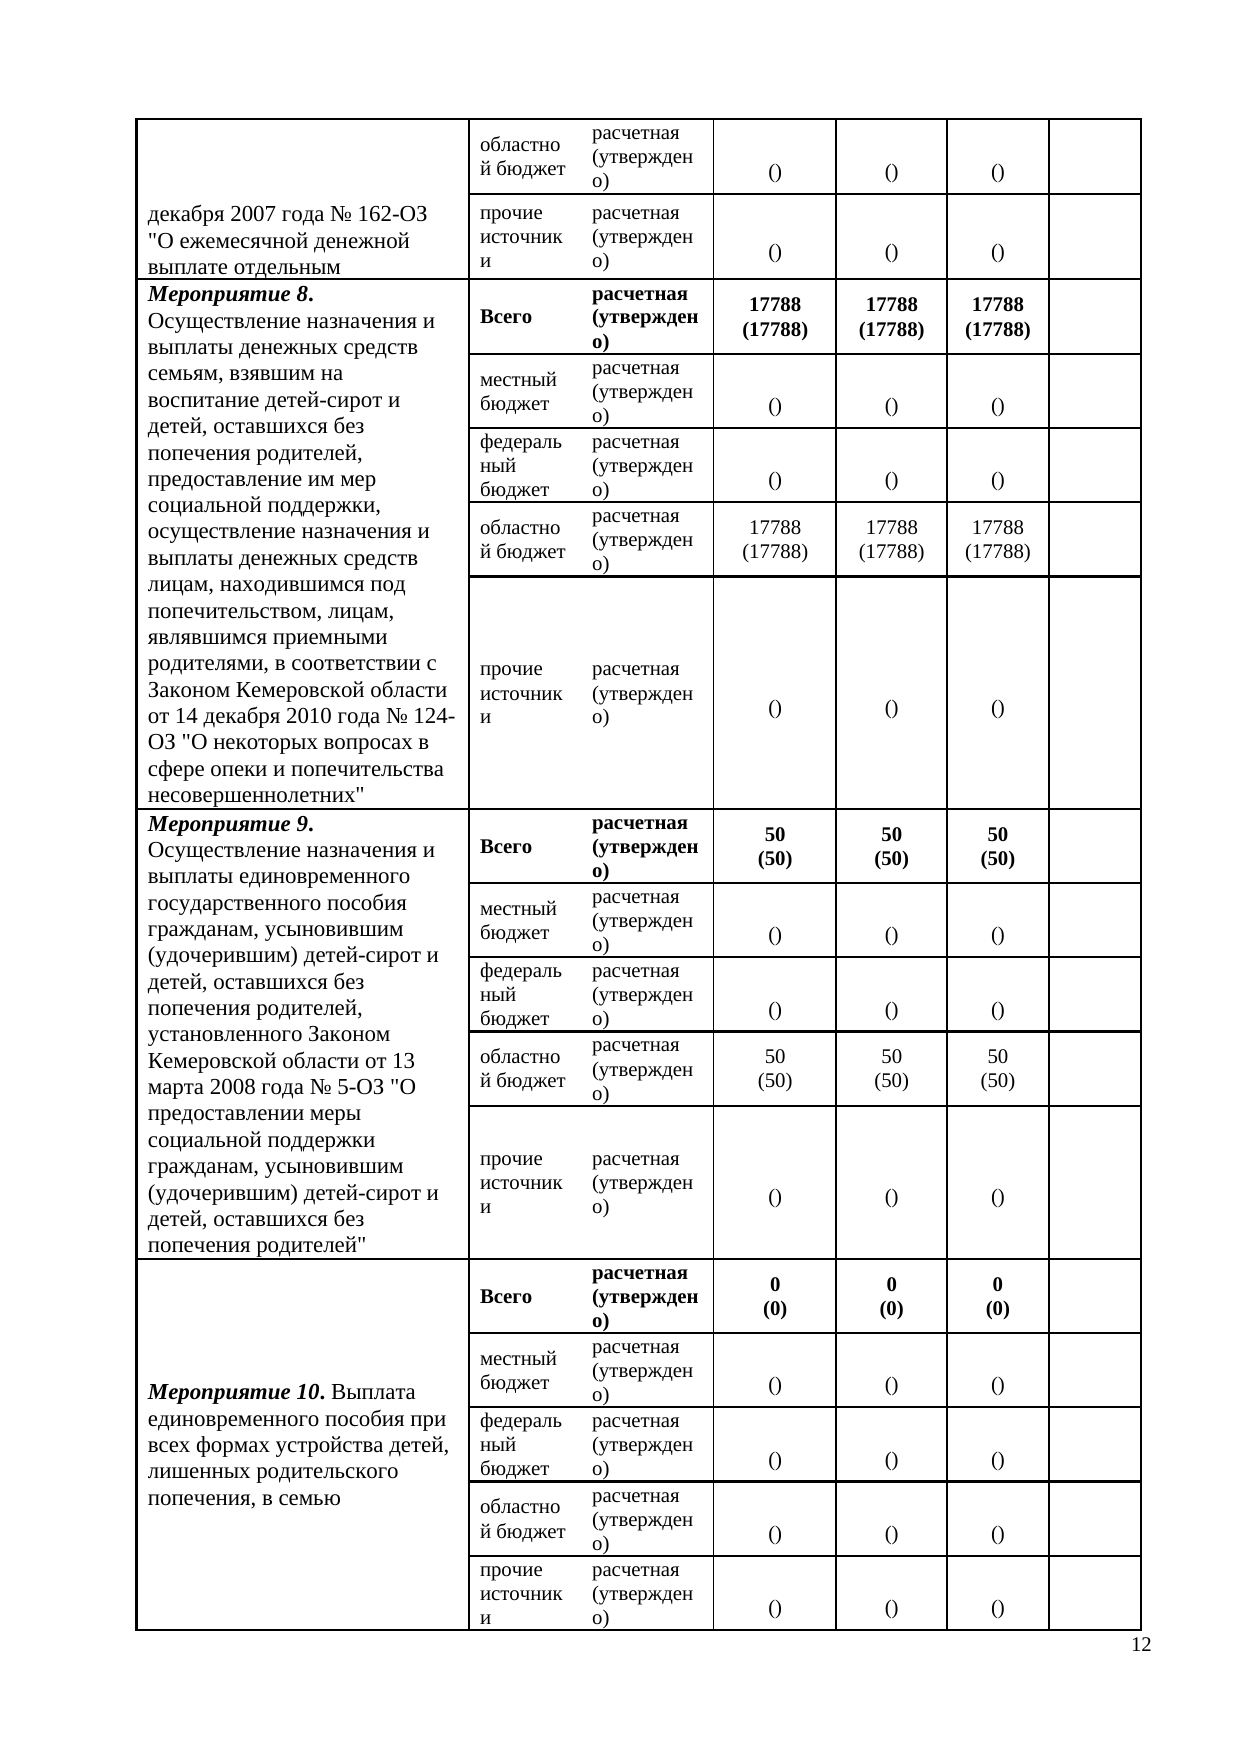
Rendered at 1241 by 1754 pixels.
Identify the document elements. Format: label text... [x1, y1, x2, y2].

table_cell местный бюджет [470, 884, 581, 956]
table_cell 17788 (17788) [714, 280, 835, 353]
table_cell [581, 1557, 713, 1629]
table_cell Всего [470, 1260, 581, 1332]
table_cell расчетная (утверждено) [581, 503, 713, 575]
table_cell [1050, 958, 1140, 1030]
table_cell 50 (50) [714, 810, 835, 882]
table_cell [581, 120, 713, 192]
table_cell [1050, 1033, 1140, 1104]
table_cell [1050, 503, 1140, 575]
table_cell () [837, 1483, 946, 1555]
table_cell расчетная (утверждено) [581, 1483, 713, 1555]
table_cell расчетная (утверждено) [581, 280, 713, 353]
table_cell () [714, 884, 835, 956]
table_cell 0 (0) [837, 1260, 946, 1332]
table_cell () [714, 1408, 835, 1480]
table_cell () [948, 958, 1048, 1030]
table_cell [1050, 195, 1140, 278]
table_cell () [714, 120, 835, 192]
table_cell Всего [470, 810, 581, 882]
table_cell [1050, 884, 1140, 956]
table_cell () [948, 884, 1048, 956]
table_cell прочие источники [470, 578, 581, 807]
table_cell федеральный бюджет [470, 958, 581, 1030]
table_cell прочие источники [470, 1107, 581, 1258]
table_cell Мероприятие 9. Осуществление назначения и выплаты единовременного государственного пособия гражданам, усыновившим (удочерившим) детей-сирот и детей, оставшихся без попечения родителей, установленного Законом Кемеровской области от 13 марта 2008 года № 5-ОЗ "О предоставлении меры социальной поддержки гражданам, усыновившим (удочерившим) детей-сирот и детей, оставшихся без попечения родителей" [138, 810, 468, 1258]
table_cell 17788 (17788) [948, 503, 1048, 575]
table_cell 50 (50) [837, 810, 946, 882]
table_cell расчетная (утверждено) [581, 578, 713, 807]
table_cell () [714, 1557, 835, 1629]
table_cell () [837, 1107, 946, 1258]
table_cell Мероприятие 10. Выплата единовременного пособия при всех формах устройства детей, лишенных родительского попечения, в семью [138, 1260, 468, 1629]
table_cell расчетная (утверждено) [581, 429, 713, 501]
table_cell федеральный бюджет [470, 1408, 581, 1480]
table_cell 17788 (17788) [837, 280, 946, 353]
table_cell () [837, 1408, 946, 1480]
table_cell расчетная (утверждено) [581, 958, 713, 1030]
table_cell () [948, 429, 1048, 501]
table_cell 17788 (17788) [714, 503, 835, 575]
table_cell () [714, 1483, 835, 1555]
table_cell [1050, 1334, 1140, 1406]
table_cell расчетная (утверждено) [581, 1260, 713, 1332]
table_cell областной бюджет [470, 503, 581, 575]
table_cell () [948, 1408, 1048, 1480]
table_cell () [714, 429, 835, 501]
table_cell расчетная (утверждено) [581, 1107, 713, 1258]
table_cell () [837, 120, 946, 192]
table_cell расчетная (утверждено) [581, 355, 713, 427]
table_cell 17788 (17788) [948, 280, 1048, 353]
table_cell [1050, 1408, 1140, 1480]
table_cell () [948, 578, 1048, 807]
table_cell () [714, 1107, 835, 1258]
table_cell федеральный бюджет [470, 429, 581, 501]
table_cell () [948, 355, 1048, 427]
table_cell 50 (50) [837, 1033, 946, 1104]
table_cell () [837, 1334, 946, 1406]
table_cell () [714, 1334, 835, 1406]
table_cell [1050, 1260, 1140, 1332]
table_cell областной бюджет [470, 120, 581, 192]
table_cell () [948, 195, 1048, 278]
table_cell [1050, 355, 1140, 427]
table_cell 0 (0) [948, 1260, 1048, 1332]
table_cell () [948, 120, 1048, 192]
table_cell областной бюджет [470, 1483, 581, 1555]
table_cell расчетная (утверждено) [581, 1033, 713, 1104]
table_cell 50 (50) [948, 1033, 1048, 1104]
table_cell [1050, 120, 1140, 192]
table_cell расчетная (утверждено) [581, 884, 713, 956]
table_cell [1050, 578, 1140, 807]
table_cell [1050, 1107, 1140, 1258]
table_cell [1050, 280, 1140, 353]
table_cell местный бюджет [470, 355, 581, 427]
table_cell () [837, 1557, 946, 1629]
table_cell расчетная (утверждено) [581, 1334, 713, 1406]
table_cell () [837, 429, 946, 501]
table_cell 0 (0) [714, 1260, 835, 1332]
table_cell () [837, 958, 946, 1030]
table_cell 17788 (17788) [837, 503, 946, 575]
table_cell () [948, 1557, 1048, 1629]
table_cell () [714, 578, 835, 807]
table_cell () [837, 884, 946, 956]
table_cell расчетная (утверждено) [581, 195, 713, 278]
table_cell () [837, 578, 946, 807]
table_cell () [837, 195, 946, 278]
table_cell () [714, 355, 835, 427]
table_cell () [714, 958, 835, 1030]
table_cell 50 (50) [714, 1033, 835, 1104]
table_cell () [948, 1483, 1048, 1555]
table_cell [1050, 810, 1140, 882]
table_cell [1050, 1483, 1140, 1555]
table_cell () [948, 1334, 1048, 1406]
table_cell () [837, 355, 946, 427]
table_cell областной бюджет [470, 1033, 581, 1104]
table_cell расчетная (утверждено) [581, 1408, 713, 1480]
table_cell Всего [470, 280, 581, 353]
table_cell [1050, 429, 1140, 501]
table_cell () [714, 195, 835, 278]
table_cell прочие источники [470, 1557, 581, 1629]
table_cell прочие источники [470, 195, 581, 278]
table_cell Мероприятие 8. Осуществление назначения и выплаты денежных средств семьям, взявшим на воспитание детей-сирот и детей, оставшихся без попечения родителей, предоставление им мер социальной поддержки, осуществление назначения и выплаты денежных средств лицам, находившимся под попечительством, лицам, являвшимся приемными родителями, в соответствии с Законом Кемеровской области от 14 декабря 2010 года № 124-ОЗ "О некоторых вопросах в сфере опеки и попечительства несовершеннолетних" [138, 280, 468, 807]
table_cell расчетная (утверждено) [581, 810, 713, 882]
table_cell () [948, 1107, 1048, 1258]
table_cell 50 (50) [948, 810, 1048, 882]
table_cell [1050, 1557, 1140, 1629]
table_cell местный бюджет [470, 1334, 581, 1406]
